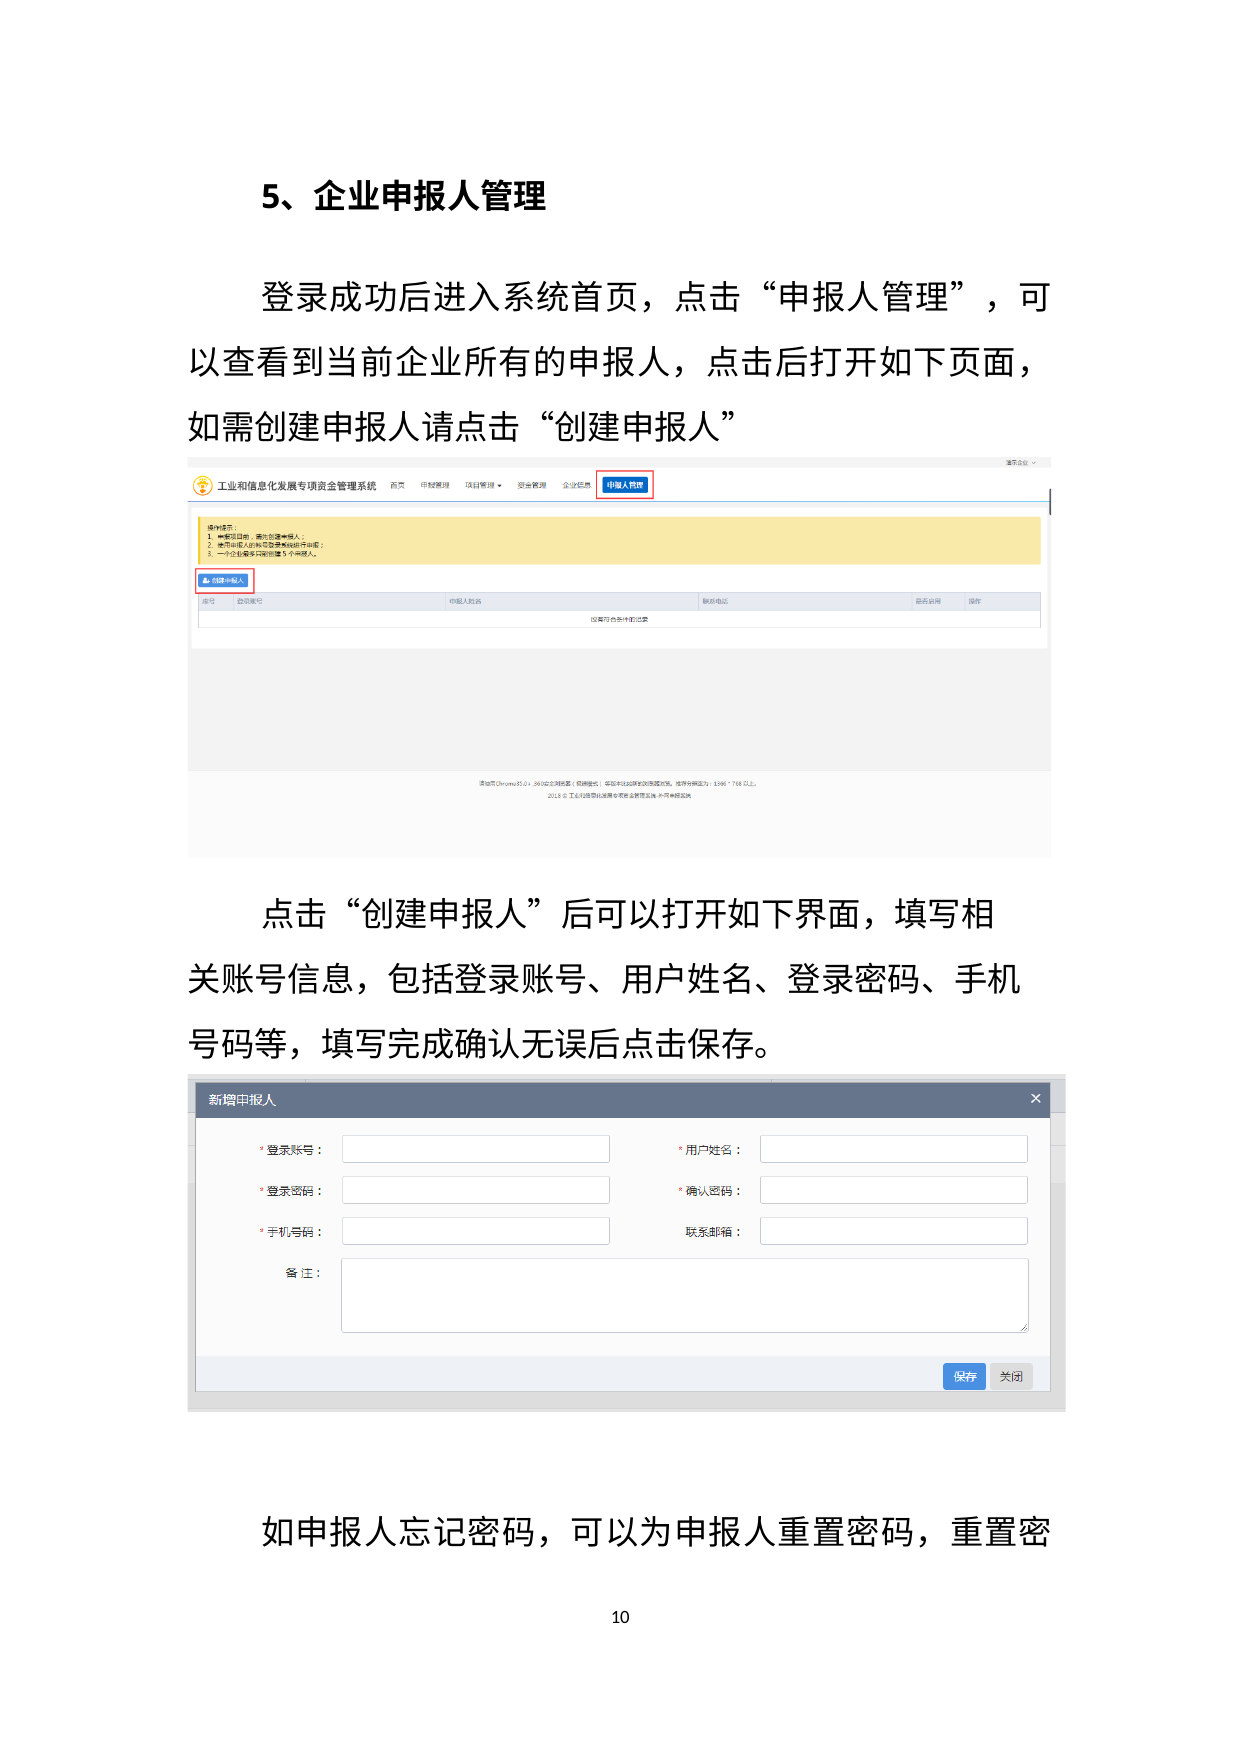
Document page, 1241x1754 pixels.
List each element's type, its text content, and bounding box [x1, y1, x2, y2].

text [187, 1497, 1053, 1562]
picture [187, 457, 1052, 858]
text 登录成功后进入系统首页，点击“申报人管理”，可以查看到当前企业所有的申报人，点击后打开如下页面，如需创建申报人请点击“创建申报人” [187, 262, 1053, 457]
text 点击“创建申报人”后可以打开如下界面，填写相关账号信息，包括登录账号、用户姓名、登录密码、手机号码等，填写完成确认无误后点击保存。 [187, 880, 1023, 1074]
text 5、企业申报人管理 [187, 162, 1023, 227]
picture [187, 1074, 1066, 1412]
